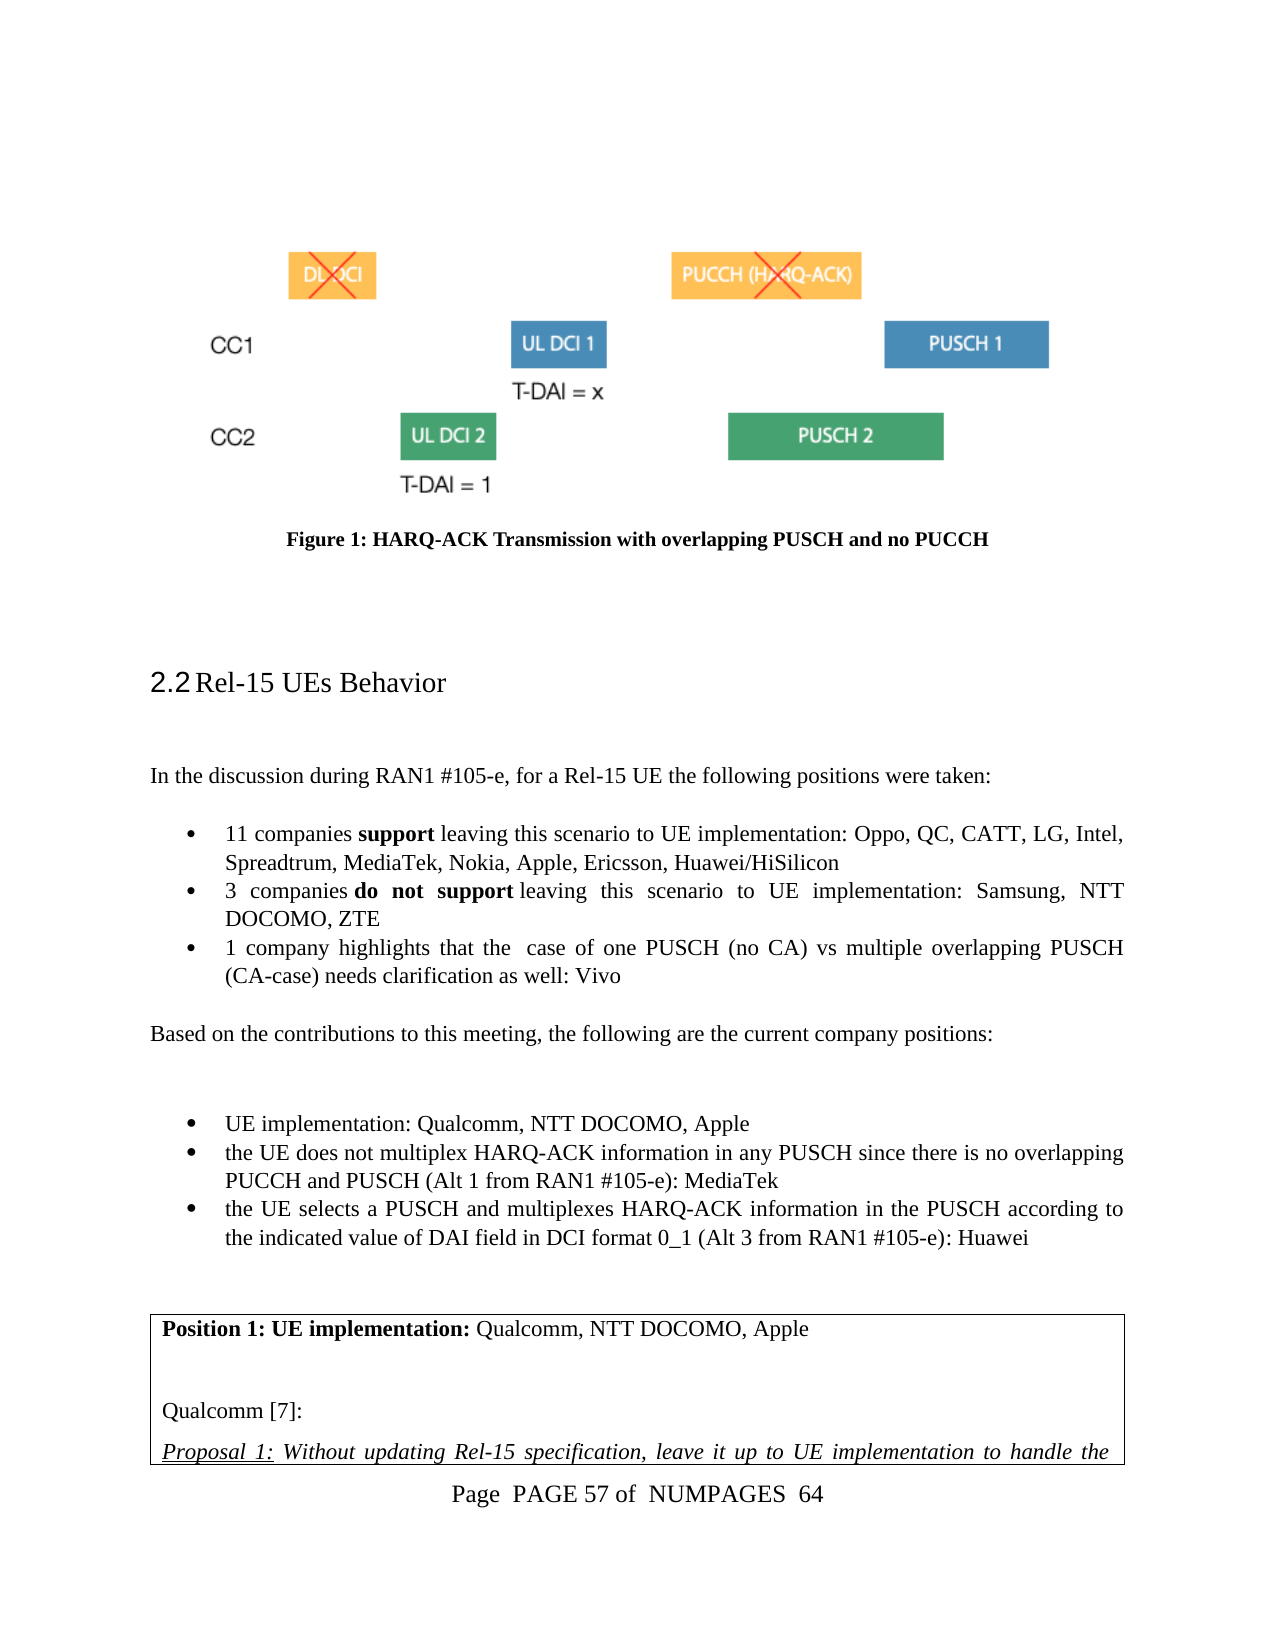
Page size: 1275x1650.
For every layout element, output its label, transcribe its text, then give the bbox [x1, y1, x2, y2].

list UE implementation: Qualcomm, NTT DOCOMO, Apple [187, 1110, 1125, 1137]
text Based on the contributions to this meeting, the following are the current company positions: [150, 1020, 1125, 1046]
picture [150, 240, 1125, 509]
text Figure 1: HARQ-ACK Transmission with overlapping PUSCH and no PUCCH [150, 527, 1125, 551]
subtitle Rel-15 UEs Behavior [150, 664, 1125, 698]
list 11 companies support leaving this scenario to UE implementation: Oppo, QC, CATT, LG, Intel, Spreadtrum, MediaTek, Nokia, Apple, Ericsson, Huawei/HiSilicon [187, 820, 1125, 875]
list 1 company highlights that the case of one PUSCH (no CA) vs multiple overlapping PUSCH (CA-case) needs clarification as well: Vivo [187, 934, 1125, 989]
list the UE selects a PUSCH and multiplexes HARQ-ACK information in the PUSCH according to the indicated value of DAI field in DCI format 0_1 (Alt 3 from RAN1 #105-e): Huawei [187, 1196, 1125, 1250]
text In the discussion during RAN1 #105-e, for a Rel-15 UE the following positions were taken: [150, 763, 1125, 789]
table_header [151, 1315, 1124, 1464]
list the UE does not multiplex HARQ-ACK information in any PUSCH since there is no overlapping PUCCH and PUSCH (Alt 1 from RAN1 #105-e): MediaTek [187, 1139, 1125, 1193]
list 3 companies do not support leaving this scenario to UE implementation: Samsung, NTT DOCOMO, ZTE [187, 877, 1125, 932]
